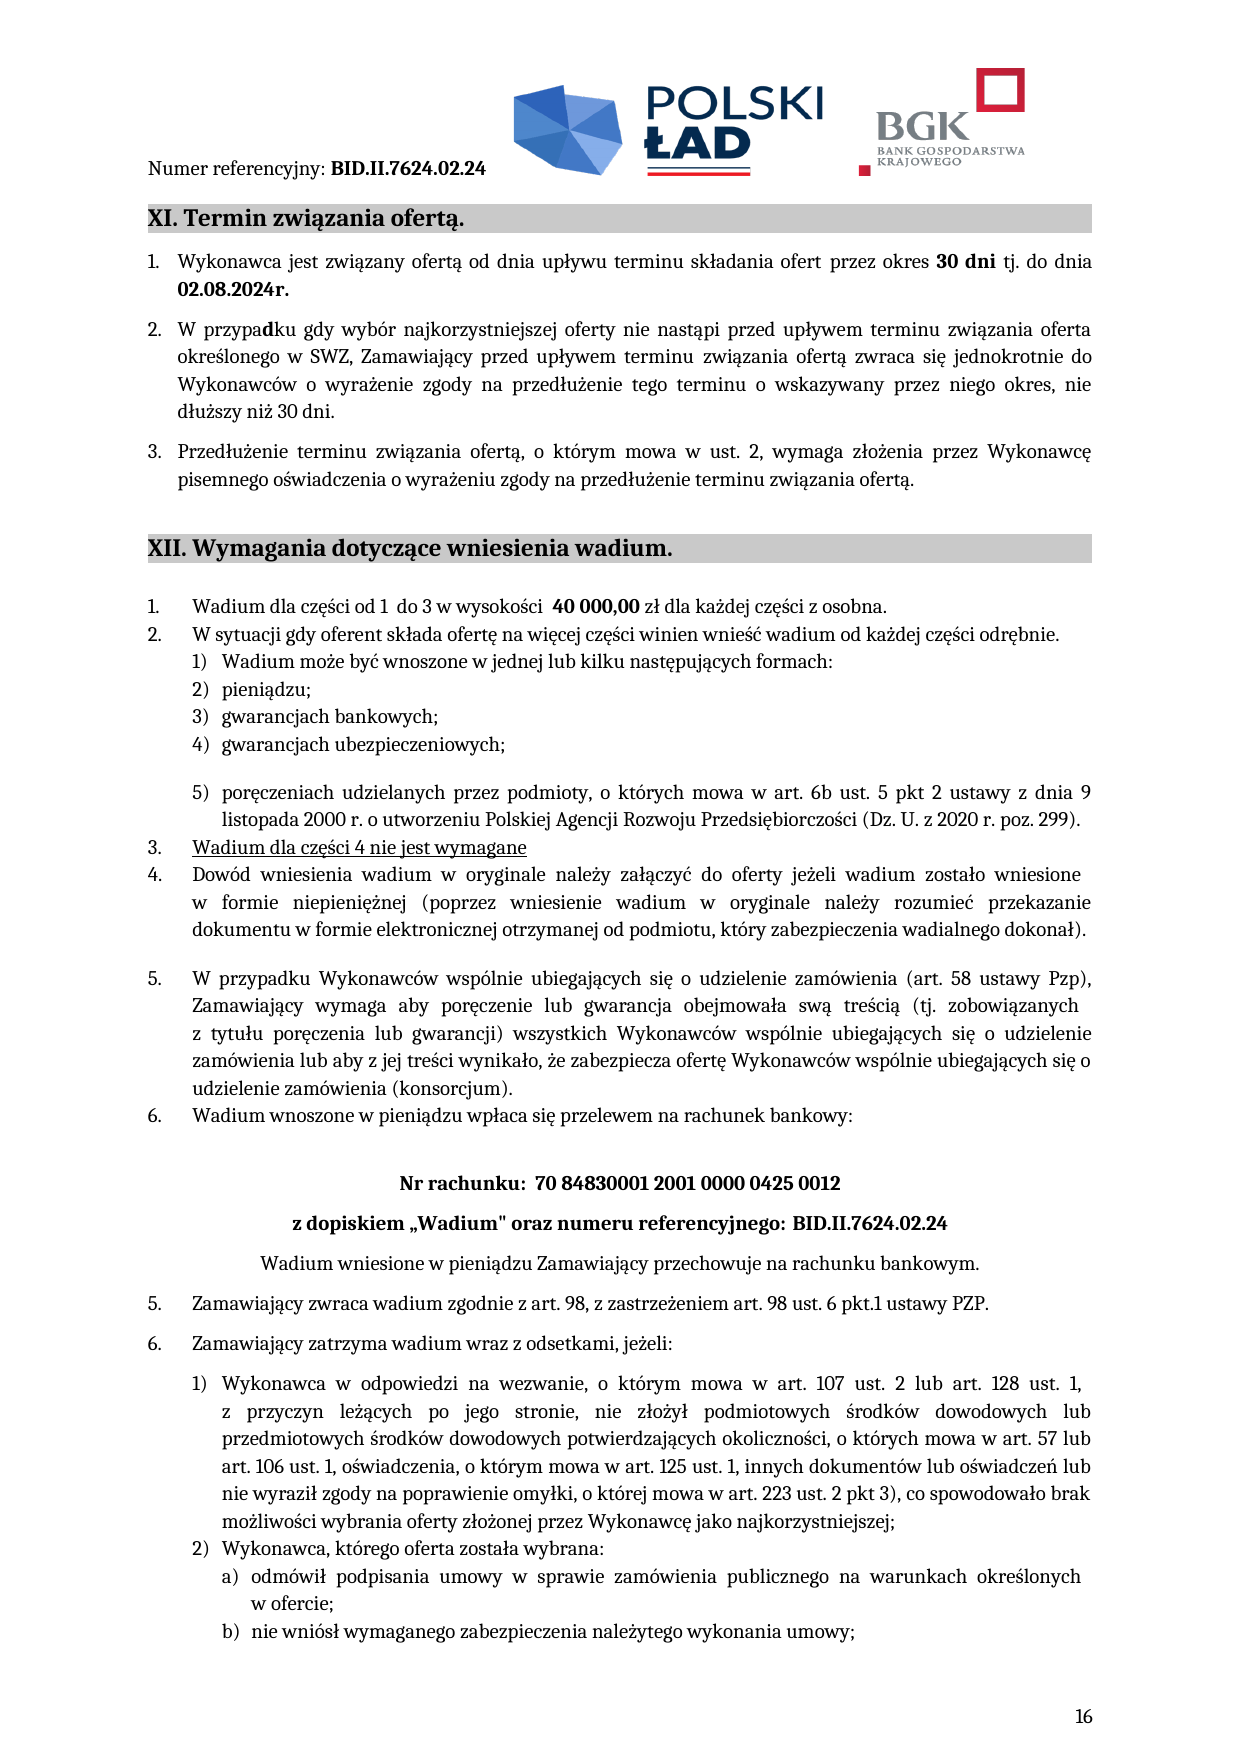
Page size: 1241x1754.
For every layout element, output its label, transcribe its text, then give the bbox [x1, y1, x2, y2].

list Wadium wnoszone w pieniądzu wpłaca się przelewem na rachunek bankowy: [148, 1104, 1092, 1128]
list Wadium może być wnoszone w jednej lub kilku następujących formach: [192, 650, 1092, 674]
text Nr rachunku: 70 84830001 2001 0000 0425 0012 [148, 1171, 1092, 1195]
subtitle Wykonawca jest związany ofertą od dnia upływu terminu składania ofert przez okres 30 dni tj. do dnia 02.08.2024r. [148, 250, 1092, 301]
list Dowód wniesienia wadium w oryginale należy załączyć do oferty jeżeli wadium zostało wniesione w formie niepieniężnej (poprzez wniesienie wadium w oryginale należy rozumieć przekazanie dokumentu w formie elektronicznej otrzymanej od podmiotu, który zabezpieczenia wadialnego dokonał). [148, 863, 1092, 942]
list nie wniósł wymaganego zabezpieczenia należytego wykonania umowy; [222, 1619, 1092, 1643]
text XII. Wymagania dotyczące wniesienia wadium. [148, 534, 1092, 563]
text z dopiskiem „Wadium" oraz numeru referencyjnego: BID.II.7624.02.24 [148, 1211, 1092, 1235]
list odmówił podpisania umowy w sprawie zamówienia publicznego na warunkach określonych w ofercie; [222, 1564, 1092, 1616]
list Wykonawca w odpowiedzi na wezwanie, o którym mowa w art. 107 ust. 2 lub art. 128 ust. 1, z przyczyn leżących po jego stronie, nie złożył podmiotowych środków dowodowych lub przedmiotowych środków dowodowych potwierdzających okoliczności, o których mowa w art. 57 lub art. 106 ust. 1, oświadczenia, o którym mowa w art. 125 ust. 1, innych dokumentów lub oświadczeń lub nie wyraził zgody na poprawienie omyłki, o której mowa w art. 223 ust. 2 pkt 3), co spowodowało brak możliwości wybrania oferty złożonej przez Wykonawcę jako najkorzystniejszej; [192, 1372, 1092, 1533]
list gwarancjach bankowych; [192, 705, 1092, 729]
list Wadium dla części 4 nie jest wymagane [148, 836, 1092, 859]
list Wykonawca, którego oferta została wybrana: [192, 1537, 1092, 1561]
list gwarancjach ubezpieczeniowych; [192, 732, 1092, 756]
picture [513, 85, 823, 176]
list pieniądzu; [192, 677, 1092, 701]
list Zamawiający zatrzyma wadium wraz z odsetkami, jeżeli: [148, 1332, 1092, 1356]
subtitle Przedłużenie terminu związania ofertą, o którym mowa w ust. 2, wymaga złożenia przez Wykonawcę pisemnego oświadczenia o wyrażeniu zgody na przedłużenie terminu związania ofertą. [148, 440, 1092, 491]
list poręczeniach udzielanych przez podmioty, o których mowa w art. 6b ust. 5 pkt 2 ustawy z dnia 9 listopada 2000 r. o utworzeniu Polskiej Agencji Rozwoju Przedsiębiorczości (Dz. U. z 2020 r. poz. 299). [192, 781, 1092, 832]
subtitle XI. Termin związania ofertą. [148, 204, 1092, 233]
list Zamawiający zwraca wadium zgodnie z art. 98, z zastrzeżeniem art. 98 ust. 6 pkt.1 ustawy PZP. [148, 1292, 1092, 1316]
list Wadium dla części od 1 do 3 w wysokości 40 000,00 zł dla każdej części z osobna. [148, 595, 1092, 619]
list W sytuacji gdy oferent składa ofertę na więcej części winien wnieść wadium od każdej części odrębnie. [148, 622, 1092, 646]
subtitle W przypadku gdy wybór najkorzystniejszej oferty nie nastąpi przed upływem terminu związania oferta określonego w SWZ, Zamawiający przed upływem terminu związania ofertą zwraca się jednokrotnie do Wykonawców o wyrażenie zgody na przedłużenie tego terminu o wskazywany przez niego okres, nie dłuższy niż 30 dni. [148, 317, 1092, 424]
text Wadium wniesione w pieniądzu Zamawiający przechowuje na rachunku bankowym. [148, 1252, 1092, 1276]
picture [858, 68, 1025, 176]
list W przypadku Wykonawców wspólnie ubiegających się o udzielenie zamówienia (art. 58 ustawy Pzp), Zamawiający wymaga aby poręczenie lub gwarancja obejmowała swą treścią (tj. zobowiązanych z tytułu poręczenia lub gwarancji) wszystkich Wykonawców wspólnie ubiegających się o udzielenie zamówienia lub aby z jej treści wynikało, że zabezpiecza ofertę Wykonawców wspólnie ubiegających się o udzielenie zamówienia (konsorcjum). [148, 966, 1092, 1100]
